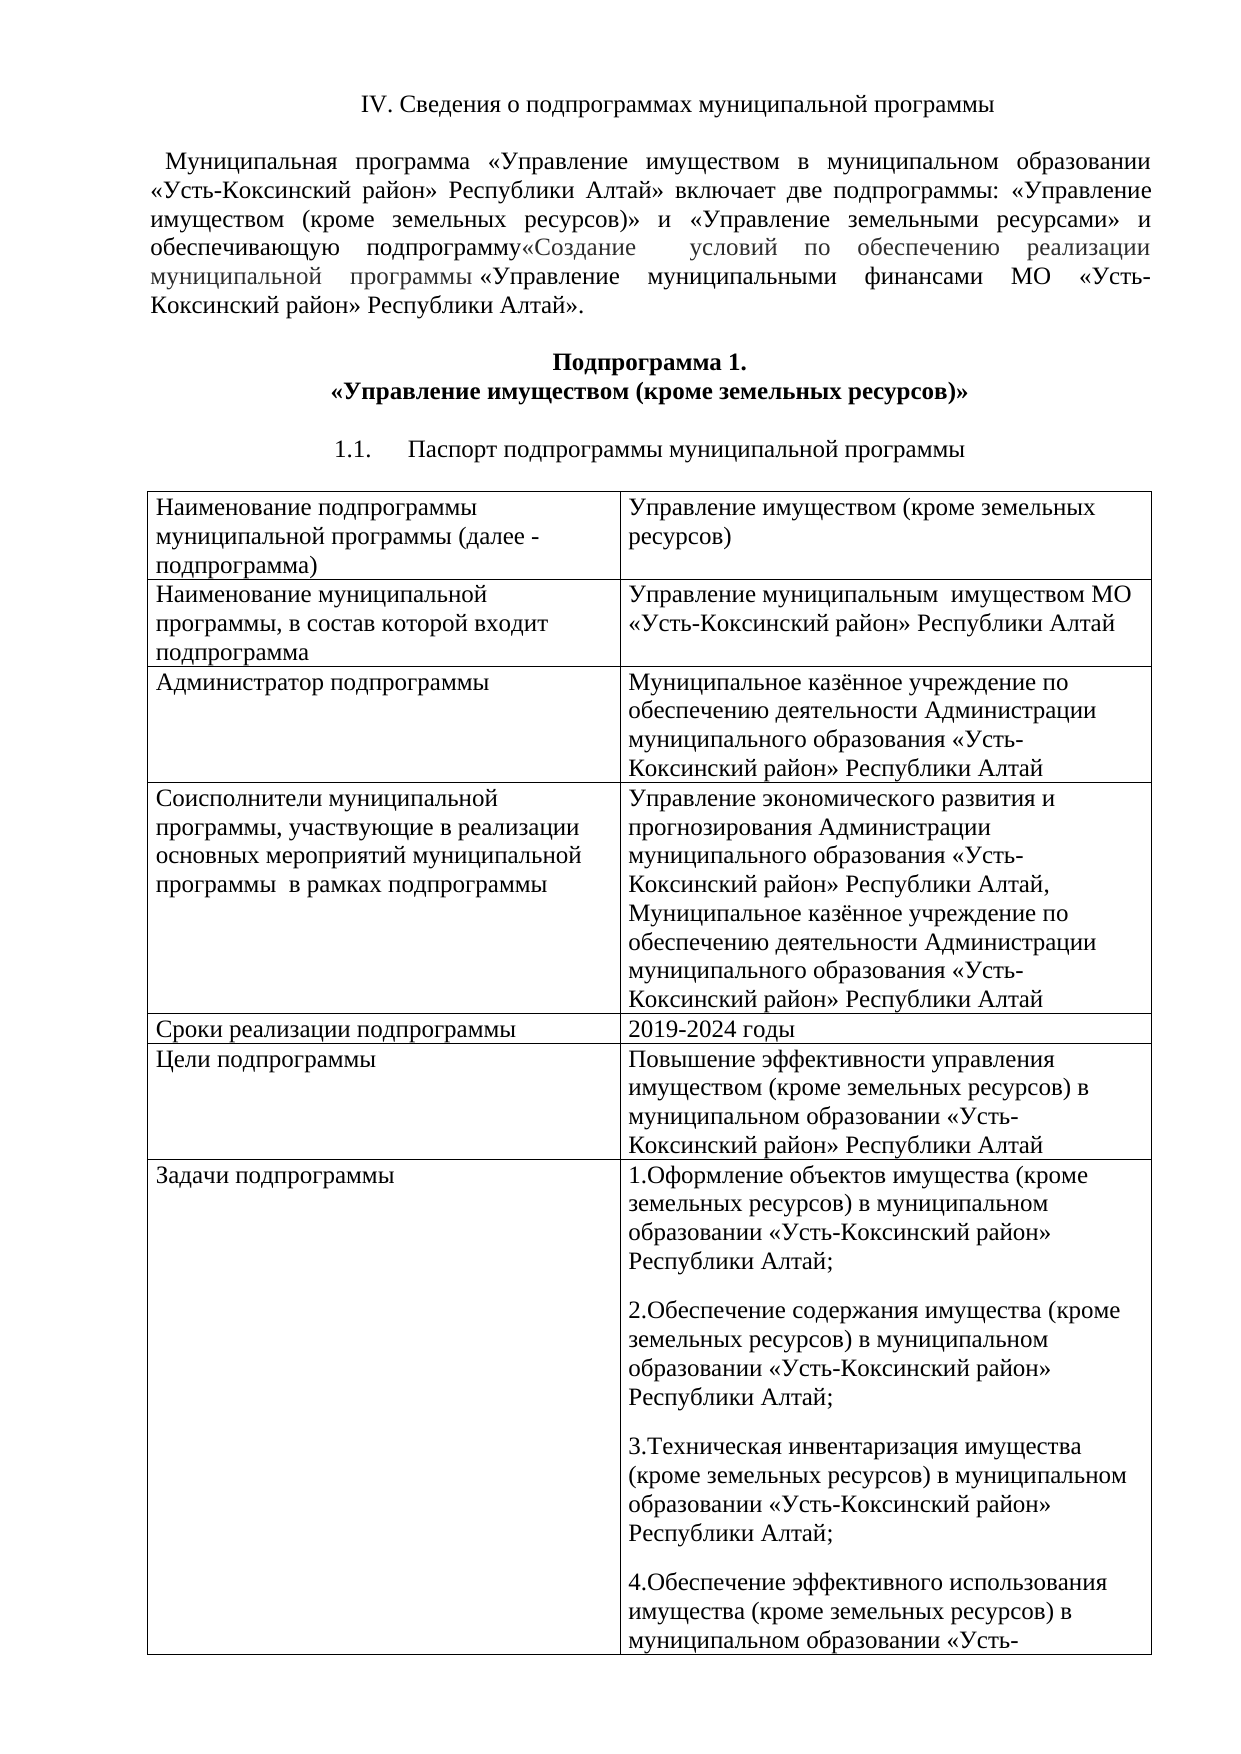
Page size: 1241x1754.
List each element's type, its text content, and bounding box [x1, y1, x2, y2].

table_cell Администратор подпрограммы [148, 667, 620, 782]
table_cell Наименование муниципальной программы, в состав которой входит подпрограмма [148, 580, 620, 666]
text «Управление имуществом (кроме земельных ресурсов)» [148, 376, 1152, 405]
table_header Наименование подпрограммы муниципальной программы (далее - подпрограмма) [148, 492, 620, 578]
table_header Управление имуществом (кроме земельных ресурсов) [621, 492, 1151, 578]
list Паспорт подпрограммы муниципальной программы [148, 434, 1152, 462]
table_cell Управление экономического развития и прогнозирования Администрации муниципального образования «Усть-Коксинский район» Республики Алтай, Муниципальное казённое учреждение по обеспечению деятельности Администрации муниципального образования «Усть-Коксинский район» Республики Алтай [621, 783, 1151, 1013]
table_cell Муниципальное казённое учреждение по обеспечению деятельности Администрации муниципального образования «Усть-Коксинский район» Республики Алтай [621, 667, 1151, 782]
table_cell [621, 1160, 1151, 1653]
table_cell Задачи подпрограммы [148, 1160, 620, 1653]
list Муниципальная программа «Управление имуществом в муниципальном образовании «Усть-Коксинский район» Республики Алтай» включает две подпрограммы: «Управление имуществом (кроме земельных ресурсов)» и «Управление земельными ресурсами» и обеспечивающую подпрограмму«Создание условий по обеспечению реализации муниципальной программы «Управление муниципальными финансами МО «Усть-Коксинский район» Республики Алтай». [150, 146, 1152, 319]
table_cell Сроки реализации подпрограммы [148, 1014, 620, 1043]
text Подпрограмма 1. [148, 347, 1152, 376]
table_cell Управление муниципальным имуществом МО «Усть-Коксинский район» Республики Алтай [621, 580, 1151, 666]
text IV. Сведения о подпрограммах муниципальной программы [148, 89, 1152, 117]
table_cell 2019-2024 годы [621, 1014, 1151, 1043]
table_cell Соисполнители муниципальной программы, участвующие в реализации основных мероприятий муниципальной программы в рамках подпрограммы [148, 783, 620, 1013]
table_cell Цели подпрограммы [148, 1044, 620, 1159]
table_cell Повышение эффективности управления имуществом (кроме земельных ресурсов) в муниципальном образовании «Усть-Коксинский район» Республики Алтай [621, 1044, 1151, 1159]
